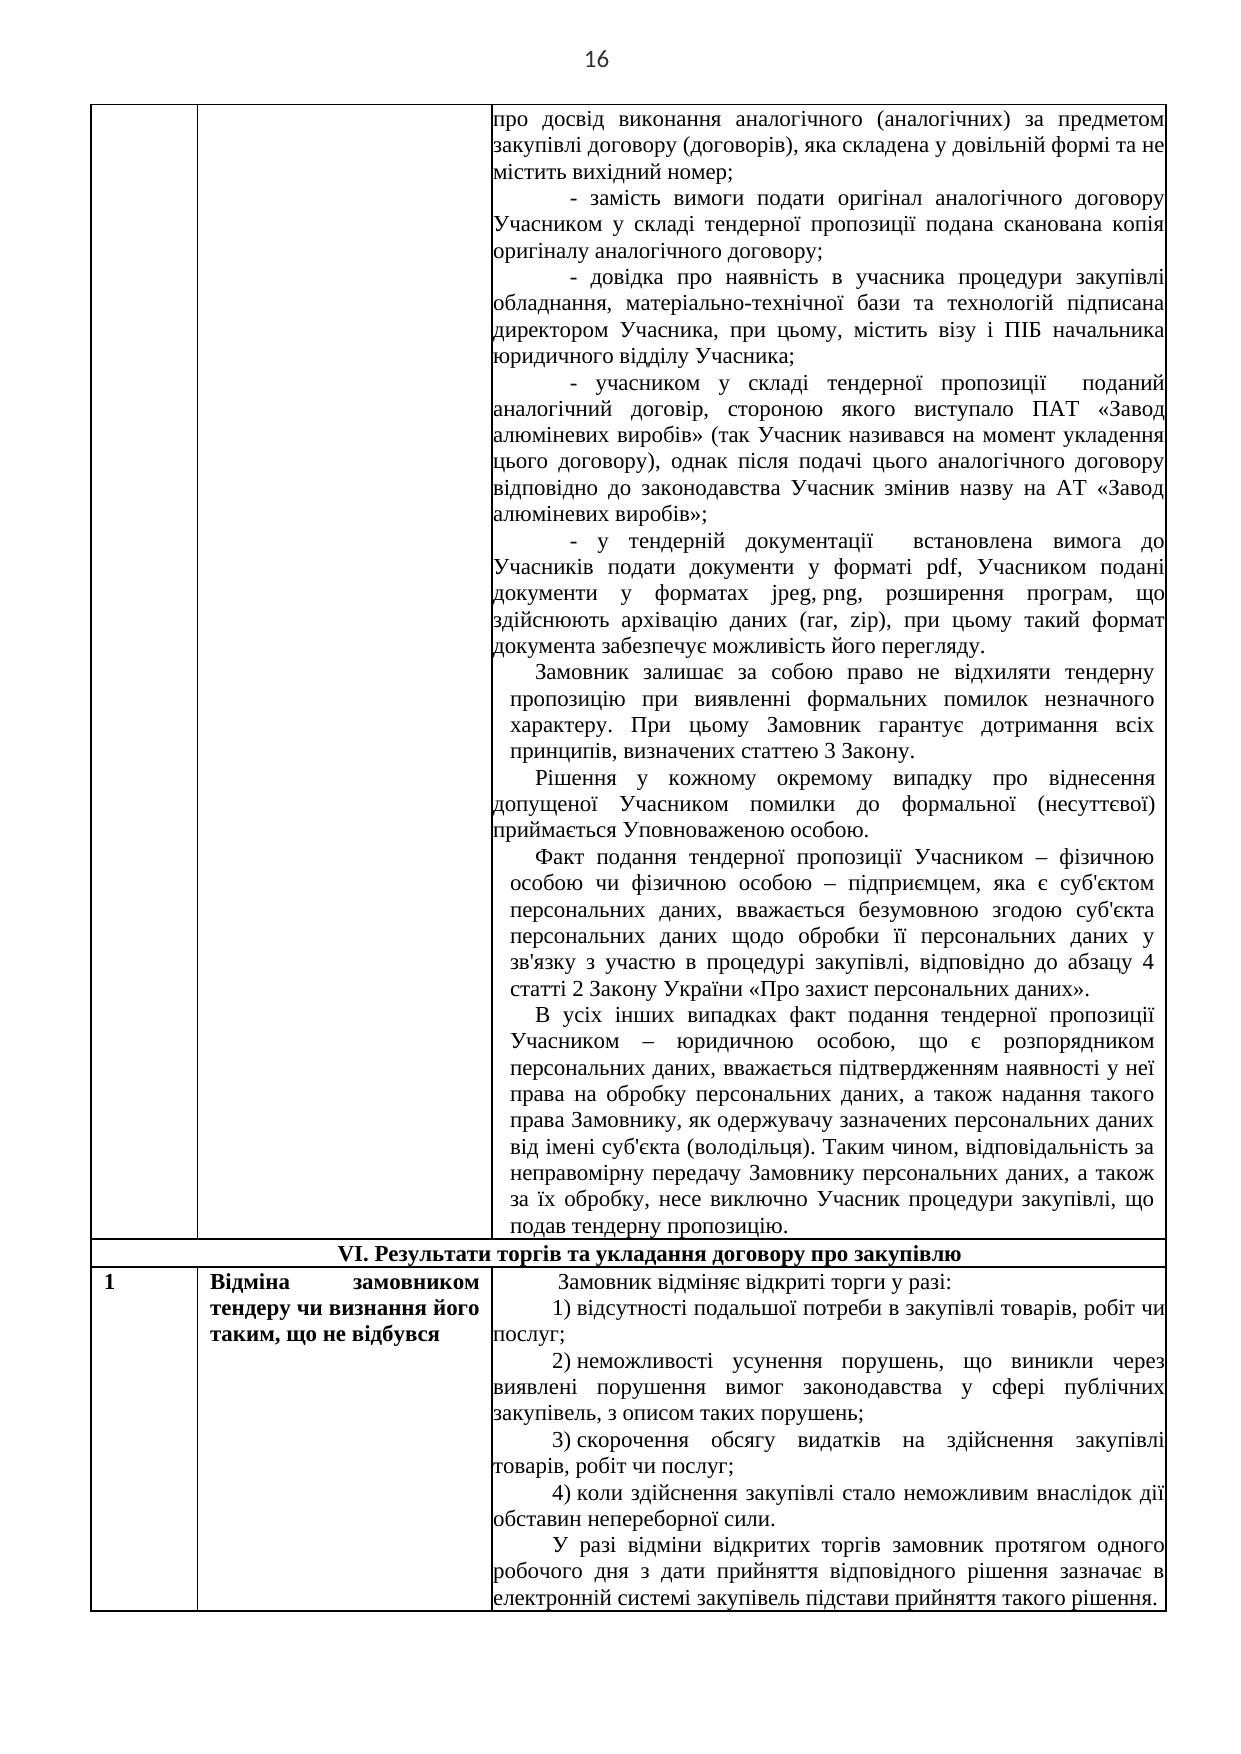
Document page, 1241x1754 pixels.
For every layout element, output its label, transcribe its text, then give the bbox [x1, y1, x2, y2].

table_cell 3 [92, 105, 197, 1238]
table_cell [198, 105, 491, 1238]
table_cell VІ. Результати торгів та укладання договору про закупівлю [92, 1240, 1165, 1266]
table_cell 1 [92, 1268, 197, 1610]
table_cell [198, 1268, 491, 1610]
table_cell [493, 105, 1165, 1238]
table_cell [493, 1268, 1165, 1610]
